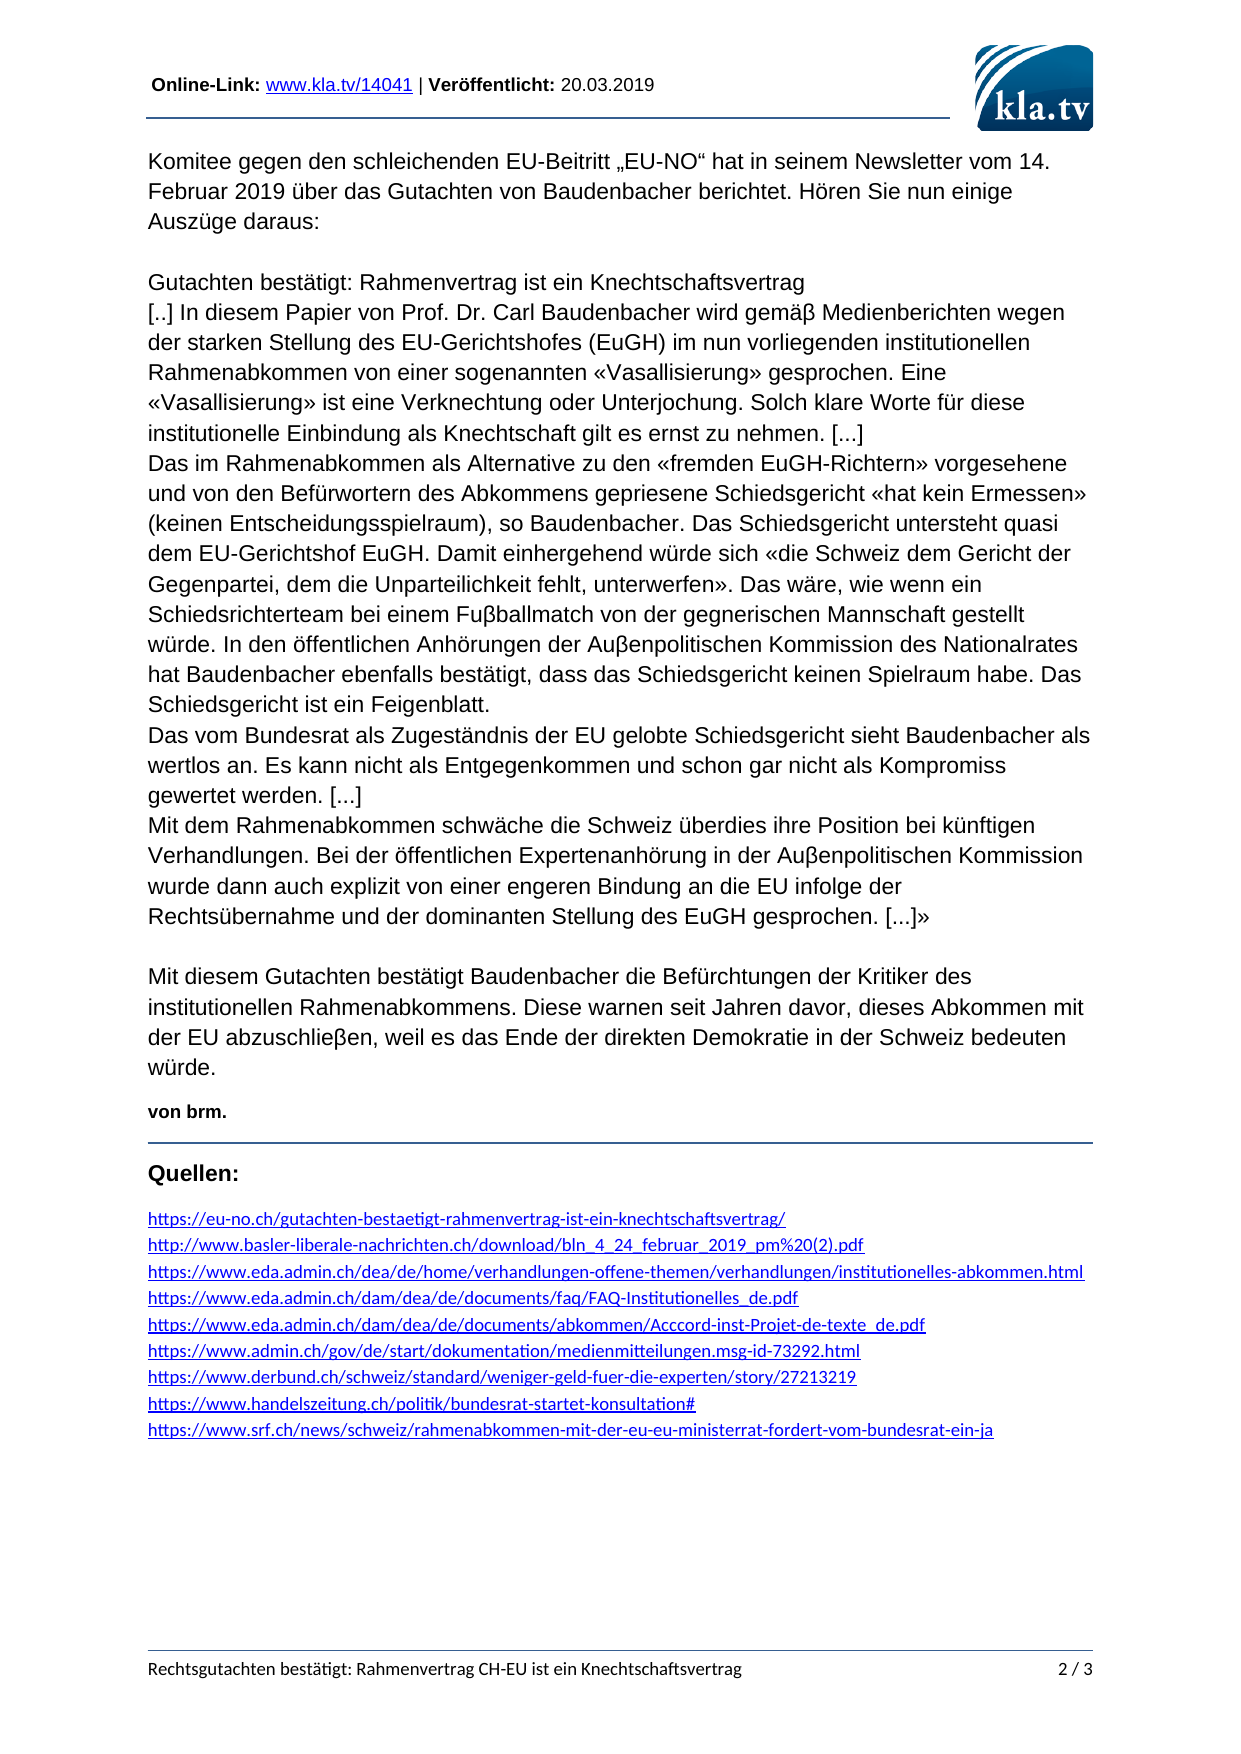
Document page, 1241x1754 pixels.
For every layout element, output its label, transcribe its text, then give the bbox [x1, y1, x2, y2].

text https://eu-no.ch/gutachten-bestaetigt-rahmenvertrag-ist-ein-knechtschaftsvertrag/ http://www.basler-liberale-nachrichten.ch/download/bln_4_24_februar_2019_pm%20(2).pdf https://www.eda.admin.ch/dea/de/home/verhandlungen-offene-themen/verhandlungen/institutionelles-abkommen.html https://www.eda.admin.ch/dam/dea/de/documents/faq/FAQ-Institutionelles_de.pdf https://www.eda.admin.ch/dam/dea/de/documents/abkommen/Acccord-inst-Projet-de-texte_de.pdf https://www.admin.ch/gov/de/start/dokumentation/medienmitteilungen.msg-id-73292.html https://www.derbund.ch/schweiz/standard/weniger-geld-fuer-die-experten/story/27213219 https://www.handelszeitung.ch/politik/bundesrat-startet-konsultation# https://www.srf.ch/news/schweiz/rahmenabkommen-mit-der-eu-eu-ministerrat-fordert-vom-bundesrat-ein-ja [148, 1207, 1093, 1441]
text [148, 148, 1093, 1080]
text Quellen: [148, 1144, 1093, 1187]
text von brm. [148, 1101, 1093, 1122]
